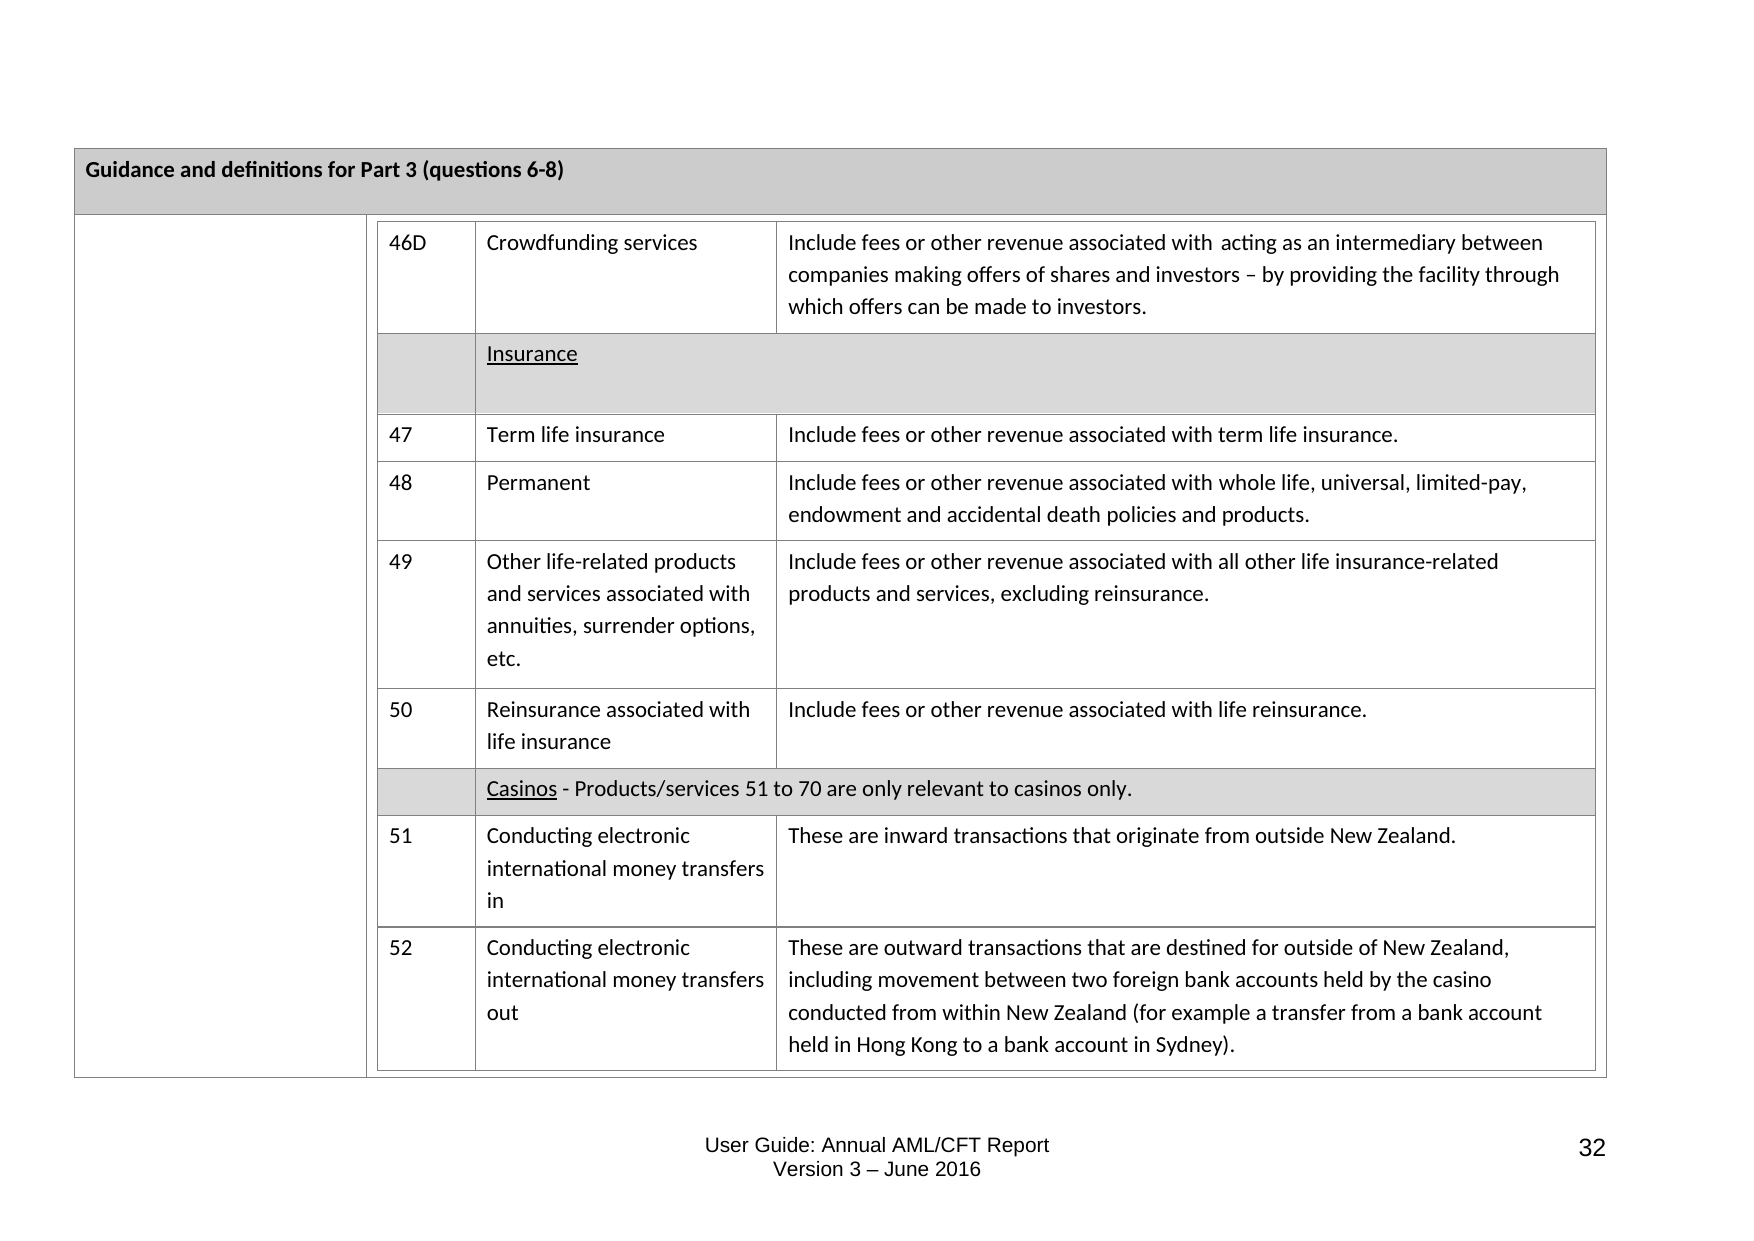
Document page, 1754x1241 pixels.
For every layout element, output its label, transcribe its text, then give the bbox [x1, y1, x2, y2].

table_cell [75, 215, 366, 1077]
table_header Guidance and definitions for Part 3 (questions 6-8) [75, 149, 1606, 214]
table_cell [367, 215, 1606, 1077]
